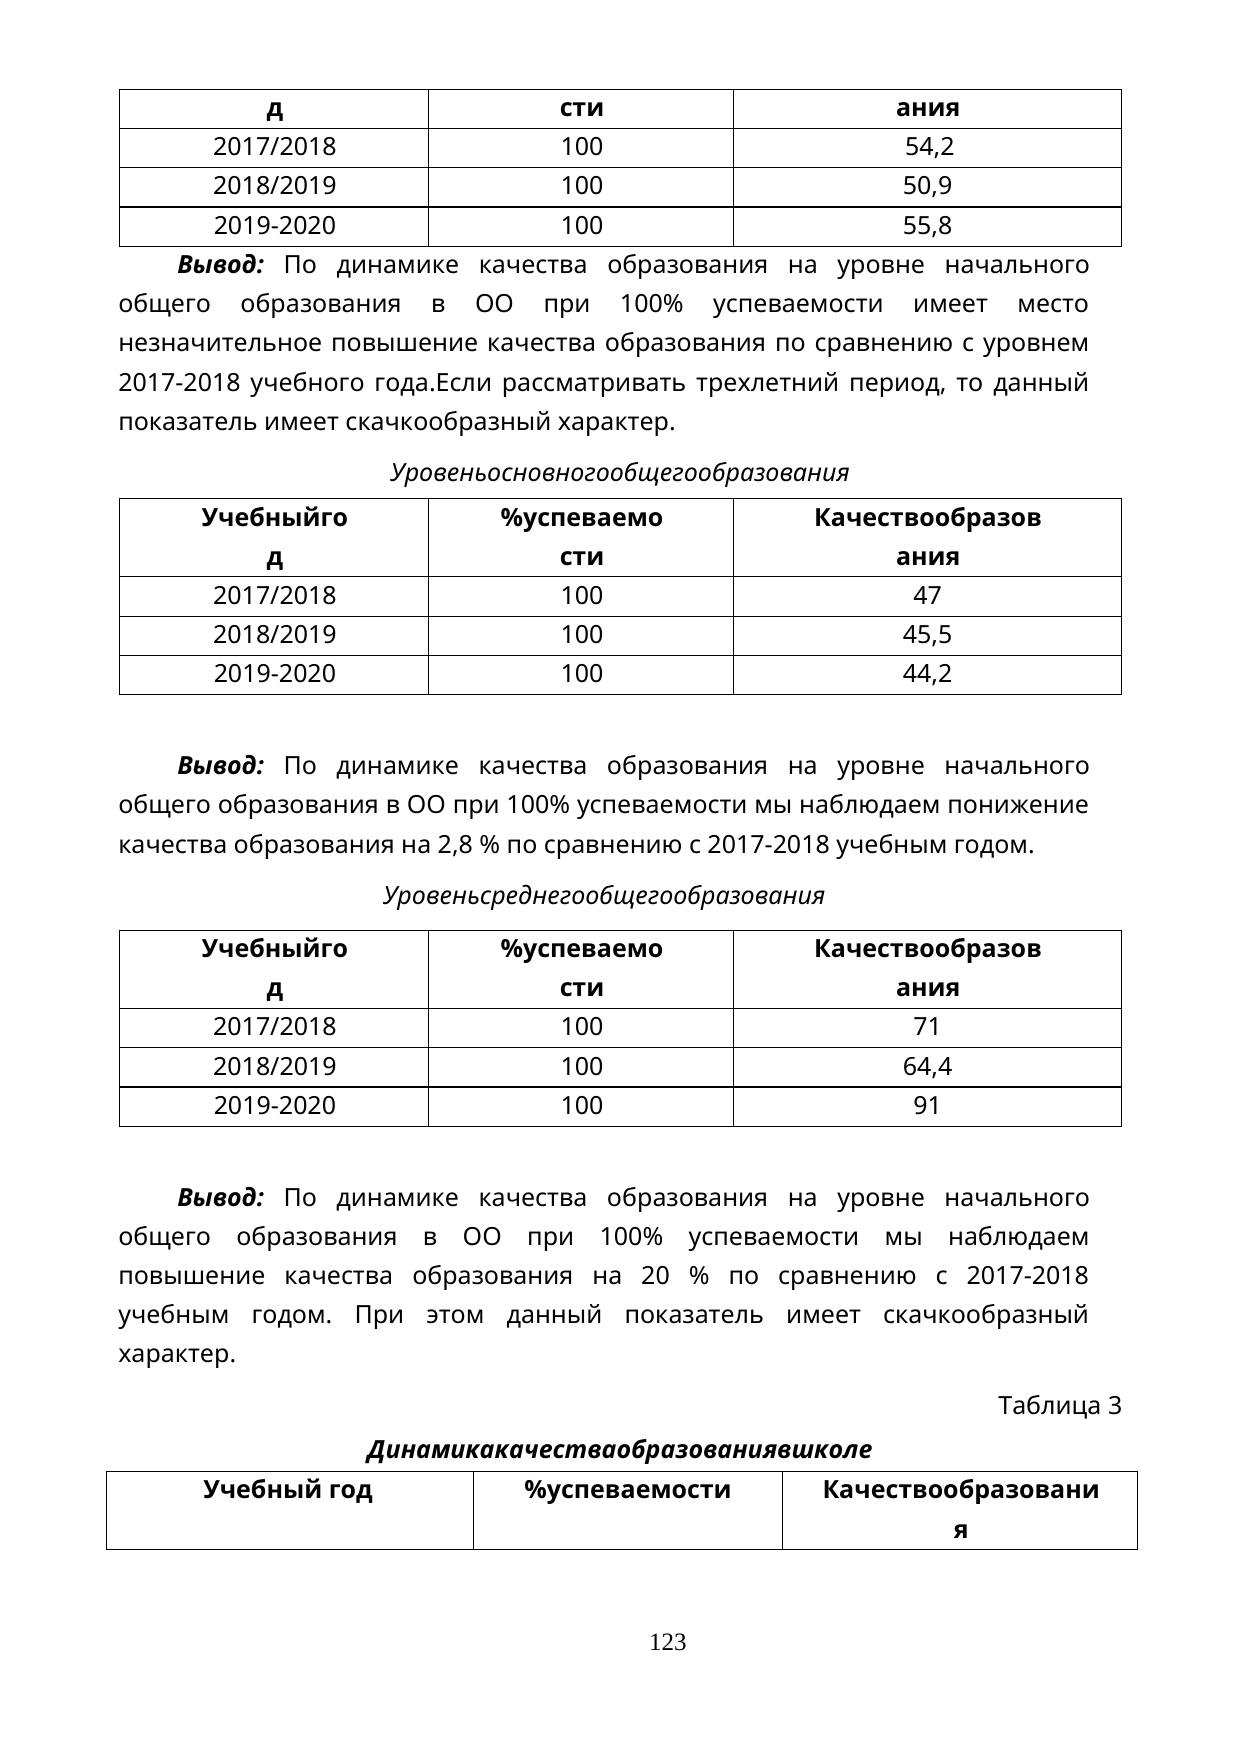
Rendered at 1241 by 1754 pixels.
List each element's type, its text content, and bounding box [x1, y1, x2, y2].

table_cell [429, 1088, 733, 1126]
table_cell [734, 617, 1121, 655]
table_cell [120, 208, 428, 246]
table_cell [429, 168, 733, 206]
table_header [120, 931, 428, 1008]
text Вывод: По динамике качества образования на уровне начального общего образования в ОО при 100% успеваемости имеет место незначительное повышение качества образования по сравнению с уровнем 2017-2018 учебного года.Если рассматривать трехлетний период, то данный показатель имеет скачкообразный характер. [118, 247, 1090, 437]
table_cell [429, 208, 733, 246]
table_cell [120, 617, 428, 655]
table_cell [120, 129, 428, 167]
text Вывод: По динамике качества образования на уровне начального общего образования в ОО при 100% успеваемости мы наблюдаем повышение качества образования на 20 % по сравнению с 2017-2018 учебным годом. При этом данный показатель имеет скачкообразный характер. [118, 1179, 1090, 1370]
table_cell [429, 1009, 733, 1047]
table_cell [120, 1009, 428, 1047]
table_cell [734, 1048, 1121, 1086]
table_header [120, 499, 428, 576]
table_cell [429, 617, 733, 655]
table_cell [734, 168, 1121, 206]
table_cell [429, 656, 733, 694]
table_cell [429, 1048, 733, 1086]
text Вывод: По динамике качества образования на уровне начального общего образования в ОО при 100% успеваемости мы наблюдаем понижение качества образования на 2,8 % по сравнению с 2017-2018 учебным годом. [118, 748, 1090, 860]
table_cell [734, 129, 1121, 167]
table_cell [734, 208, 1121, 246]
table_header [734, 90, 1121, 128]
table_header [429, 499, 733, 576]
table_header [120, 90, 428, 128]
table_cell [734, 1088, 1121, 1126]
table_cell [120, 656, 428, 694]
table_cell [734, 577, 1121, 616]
text Динамикакачестваобразованиявшколе [118, 1432, 1122, 1466]
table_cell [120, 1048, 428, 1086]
text Уровеньсреднегообщегообразования [118, 878, 1090, 912]
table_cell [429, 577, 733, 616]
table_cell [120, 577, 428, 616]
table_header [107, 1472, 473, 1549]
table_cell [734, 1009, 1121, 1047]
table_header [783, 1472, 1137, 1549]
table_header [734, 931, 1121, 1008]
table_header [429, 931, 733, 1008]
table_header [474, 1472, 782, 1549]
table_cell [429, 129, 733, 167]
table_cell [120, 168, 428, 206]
text Таблица 3 [118, 1388, 1122, 1422]
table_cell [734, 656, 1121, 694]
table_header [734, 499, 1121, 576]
text Уровеньосновногообщегообразования [118, 455, 1122, 489]
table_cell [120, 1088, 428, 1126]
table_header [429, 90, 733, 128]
